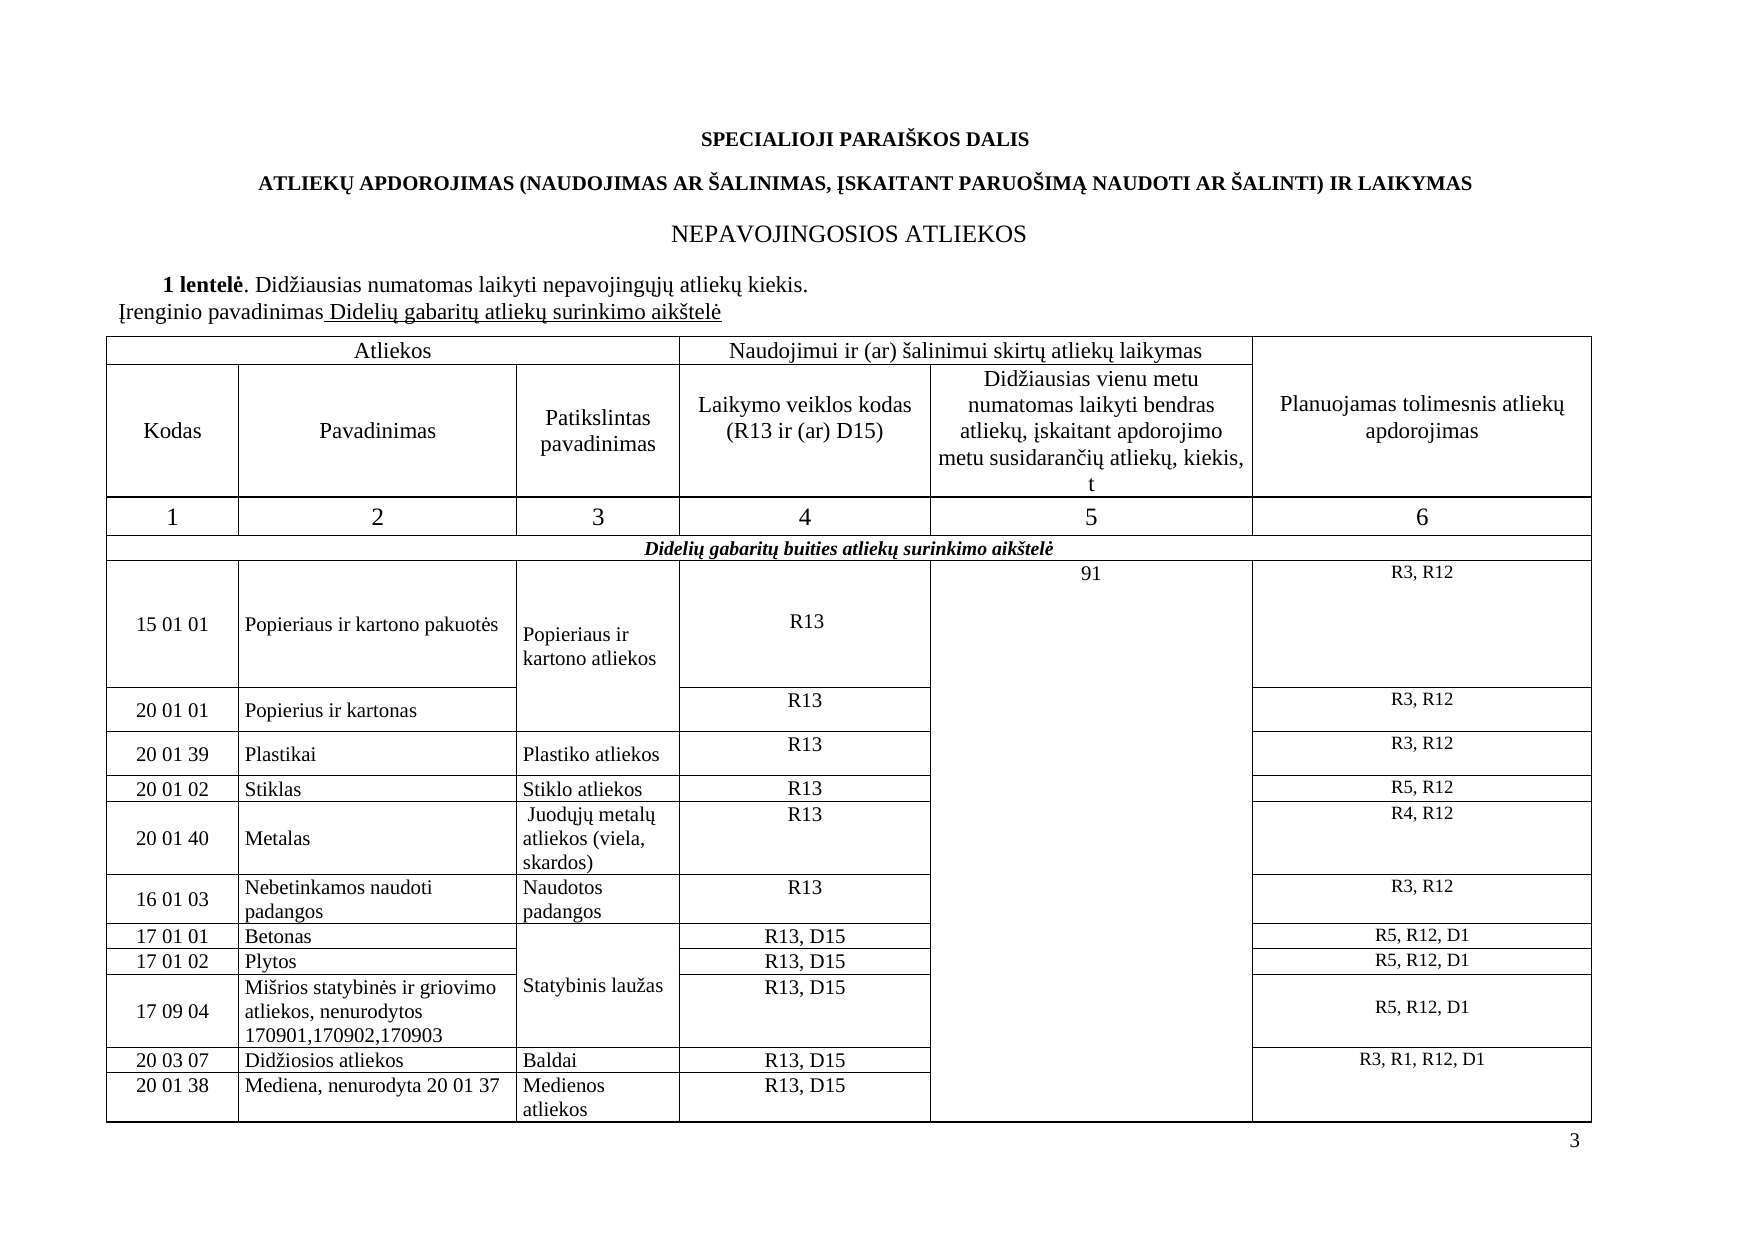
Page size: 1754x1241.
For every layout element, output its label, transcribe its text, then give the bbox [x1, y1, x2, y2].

table_cell R5, R12, D1 [1253, 949, 1591, 974]
table_cell Kodas [107, 365, 238, 496]
table_cell 17 01 02 [107, 949, 238, 974]
table_cell Statybinis laužas [517, 924, 679, 1047]
table_cell 17 09 04 [107, 975, 238, 1047]
table_cell 1 [107, 498, 238, 535]
table_cell 6 [1253, 498, 1591, 535]
table_cell R3, R12 [1253, 561, 1591, 687]
table_cell 20 03 07 [107, 1048, 238, 1072]
table_cell Mišrios statybinės ir griovimo atliekos, nenurodytos 170901,170902,170903 [239, 975, 516, 1047]
table_header Planuojamas tolimesnis atliekų apdorojimas [1253, 337, 1591, 496]
table_cell R5, R12, D1 [1253, 924, 1591, 948]
table_cell R13, D15 [680, 1048, 930, 1072]
table_cell Laikymo veiklos kodas (R13 ir (ar) D15) [680, 365, 930, 496]
table_cell Nebetinkamos naudoti padangos [239, 875, 516, 923]
table_cell Popieriaus ir kartono pakuotės [239, 561, 516, 687]
table_cell R13, D15 [680, 949, 930, 974]
table_cell Didelių gabaritų buities atliekų surinkimo aikštelė [107, 536, 1591, 560]
table_cell Betonas [239, 924, 516, 948]
table_cell R3, R1, R12, D1 [1253, 1048, 1591, 1121]
table_cell Patikslintas pavadinimas [517, 365, 679, 496]
table_cell R13 [680, 688, 930, 731]
table_cell Baldai [517, 1048, 679, 1072]
table_cell R13 [680, 802, 930, 874]
table_cell R3, R12 [1253, 688, 1591, 731]
table_cell R3, R12 [1253, 732, 1591, 775]
table_cell Didžiausias vienu metu numatomas laikyti bendras atliekų, įskaitant apdorojimo metu susidarančių atliekų, kiekis, t [931, 365, 1252, 496]
table_cell R13, D15 [680, 975, 930, 1047]
table_cell R4, R12 [1253, 802, 1591, 874]
table_cell Didžiosios atliekos [239, 1048, 516, 1072]
text SPECIALIOJI PARAIŠKOS DALIS [118, 127, 1580, 151]
table_header Atliekos [107, 337, 679, 363]
table_cell Mediena, nenurodyta 20 01 37 [239, 1073, 516, 1121]
table_cell Popierius ir kartonas [239, 688, 516, 731]
table_cell R13, D15 [680, 1073, 930, 1121]
table_cell 2 [239, 498, 516, 535]
table_cell Naudotos padangos [517, 875, 679, 923]
text NEPAVOJINGOSIOS ATLIEKOS [118, 219, 1580, 247]
table_cell Plastiko atliekos [517, 732, 679, 775]
table_cell R13 [680, 776, 930, 801]
table_cell Stiklas [239, 776, 516, 801]
table_cell R5, R12 [1253, 776, 1591, 801]
table_cell Stiklo atliekos [517, 776, 679, 801]
table_cell 3 [517, 498, 679, 535]
table_cell Juodųjų metalų atliekos (viela, skardos) [517, 802, 679, 874]
table_cell 20 01 02 [107, 776, 238, 801]
text 1 lentelė. Didžiausias numatomas laikyti nepavojingųjų atliekų kiekis. [118, 271, 1580, 298]
table_cell R5, R12, D1 [1253, 975, 1591, 1047]
table_cell Medienos atliekos [517, 1073, 679, 1121]
table_cell R13 [680, 561, 930, 687]
table_cell 20 01 38 [107, 1073, 238, 1121]
table_cell Plastikai [239, 732, 516, 775]
table_cell Metalas [239, 802, 516, 874]
table_header Naudojimui ir (ar) šalinimui skirtų atliekų laikymas [680, 337, 1252, 363]
table_cell 91 [931, 561, 1252, 1121]
table_cell Plytos [239, 949, 516, 974]
table_cell Popieriaus ir kartono atliekos [517, 561, 679, 731]
table_cell 4 [680, 498, 930, 535]
table_cell 20 01 40 [107, 802, 238, 874]
table_cell Pavadinimas [239, 365, 516, 496]
table_cell R3, R12 [1253, 875, 1591, 923]
table_cell 20 01 39 [107, 732, 238, 775]
text ATLIEKŲ APDOROJIMAS (NAUDOJIMAS AR ŠALINIMAS, ĮSKAITANT PARUOŠIMĄ NAUDOTI AR ŠALINTI) IR LAIKYMAS [118, 171, 1580, 194]
text Įrenginio pavadinimas Didelių gabaritų atliekų surinkimo aikštelė [118, 298, 1580, 324]
table_cell 5 [931, 498, 1252, 535]
table_cell 16 01 03 [107, 875, 238, 923]
table_cell R13 [680, 875, 930, 923]
table_cell 17 01 01 [107, 924, 238, 948]
table_cell 20 01 01 [107, 688, 238, 731]
table_cell R13 [680, 732, 930, 775]
table_cell 15 01 01 [107, 561, 238, 687]
table_cell R13, D15 [680, 924, 930, 948]
